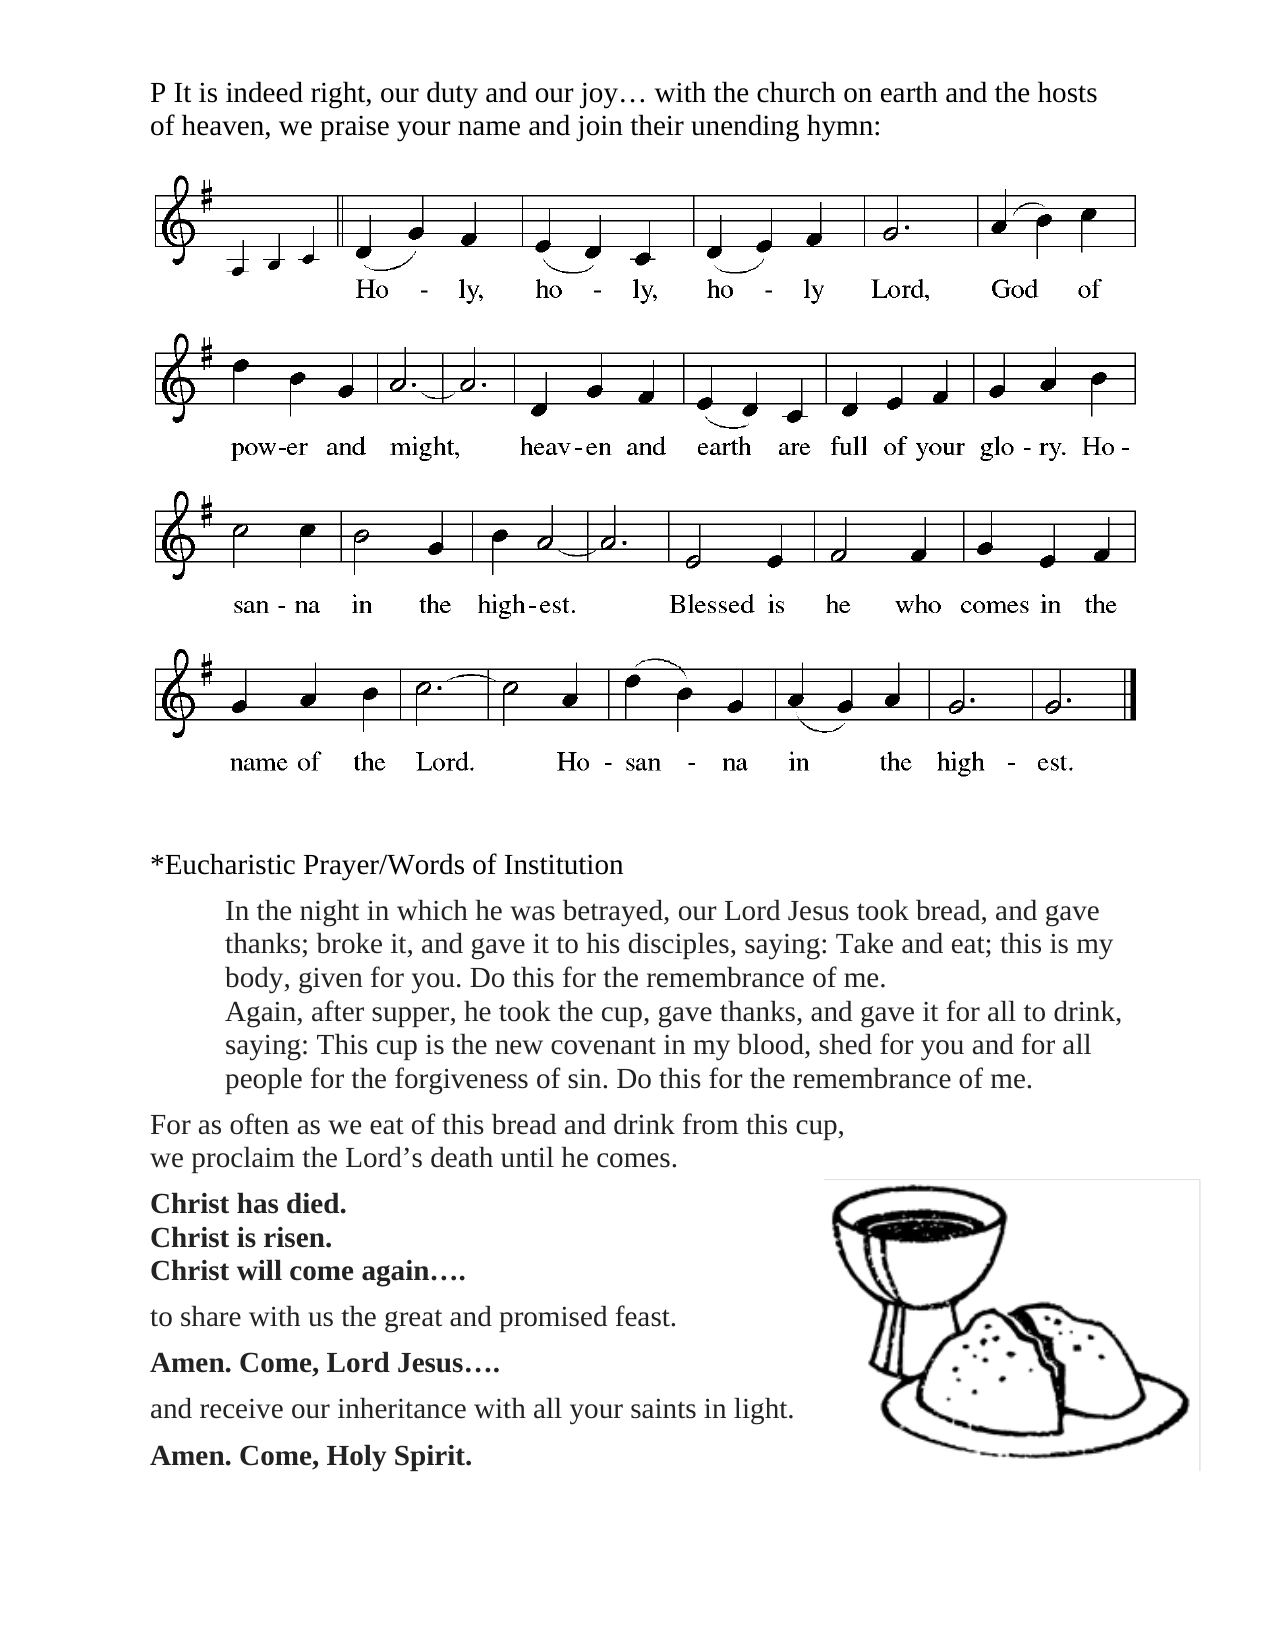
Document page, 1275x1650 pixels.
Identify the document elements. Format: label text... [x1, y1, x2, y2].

text Again, after supper, he took the cup, gave thanks, and gave it for all to drink, saying: This cup is the new covenant in my blood, shed for you and for all people for the forgiveness of sin. Do this for the remembrance of me. [225, 994, 1125, 1094]
text and receive our inheritance with all your saints in light. [150, 1392, 824, 1425]
text Christ has died. [150, 1186, 824, 1220]
text Amen. Come, Lord Jesus…. [150, 1346, 824, 1379]
text For as often as we eat of this bread and drink from this cup, [150, 1107, 1125, 1140]
picture [150, 170, 1150, 780]
text Christ will come again…. [150, 1253, 824, 1287]
text Amen. Come, Holy Spirit. [150, 1438, 824, 1471]
text Christ is risen. [150, 1220, 824, 1253]
text *Eucharistic Prayer/Words of Institution [150, 847, 1125, 881]
text In the night in which he was betrayed, our Lord Jesus took bread, and gave thanks; broke it, and gave it to his disciples, saying: Take and eat; this is my body, given for you. Do this for the remembrance of me. [225, 893, 1125, 994]
text to share with us the great and promised feast. [150, 1299, 824, 1333]
text P It is indeed right, our duty and our joy… with the church on earth and the hosts of heaven, we praise your name and join their unending hymn: [150, 75, 1125, 142]
picture [824, 1178, 1202, 1471]
text we proclaim the Lord’s death until he comes. [150, 1140, 1125, 1174]
